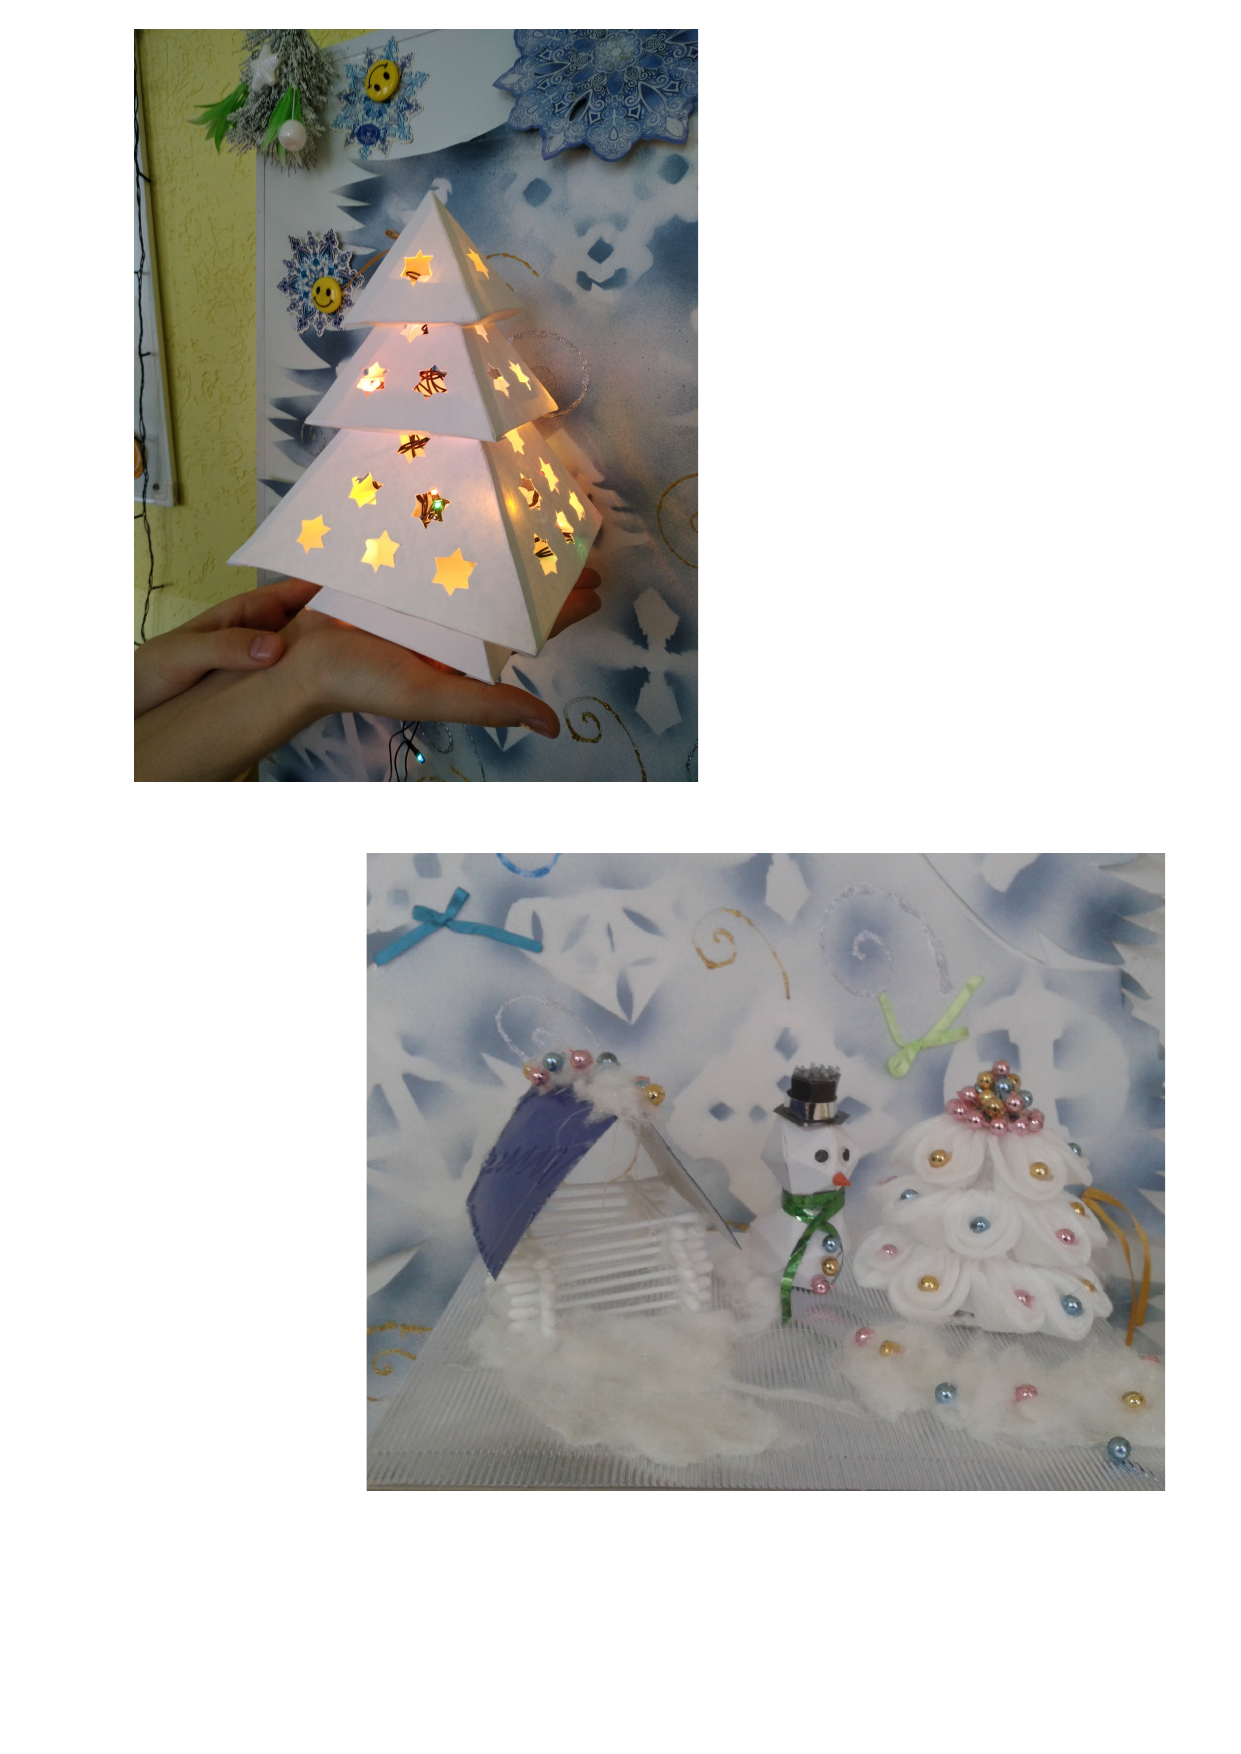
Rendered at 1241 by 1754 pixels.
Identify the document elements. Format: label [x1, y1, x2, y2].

picture [366, 853, 1166, 1491]
picture [134, 29, 699, 782]
